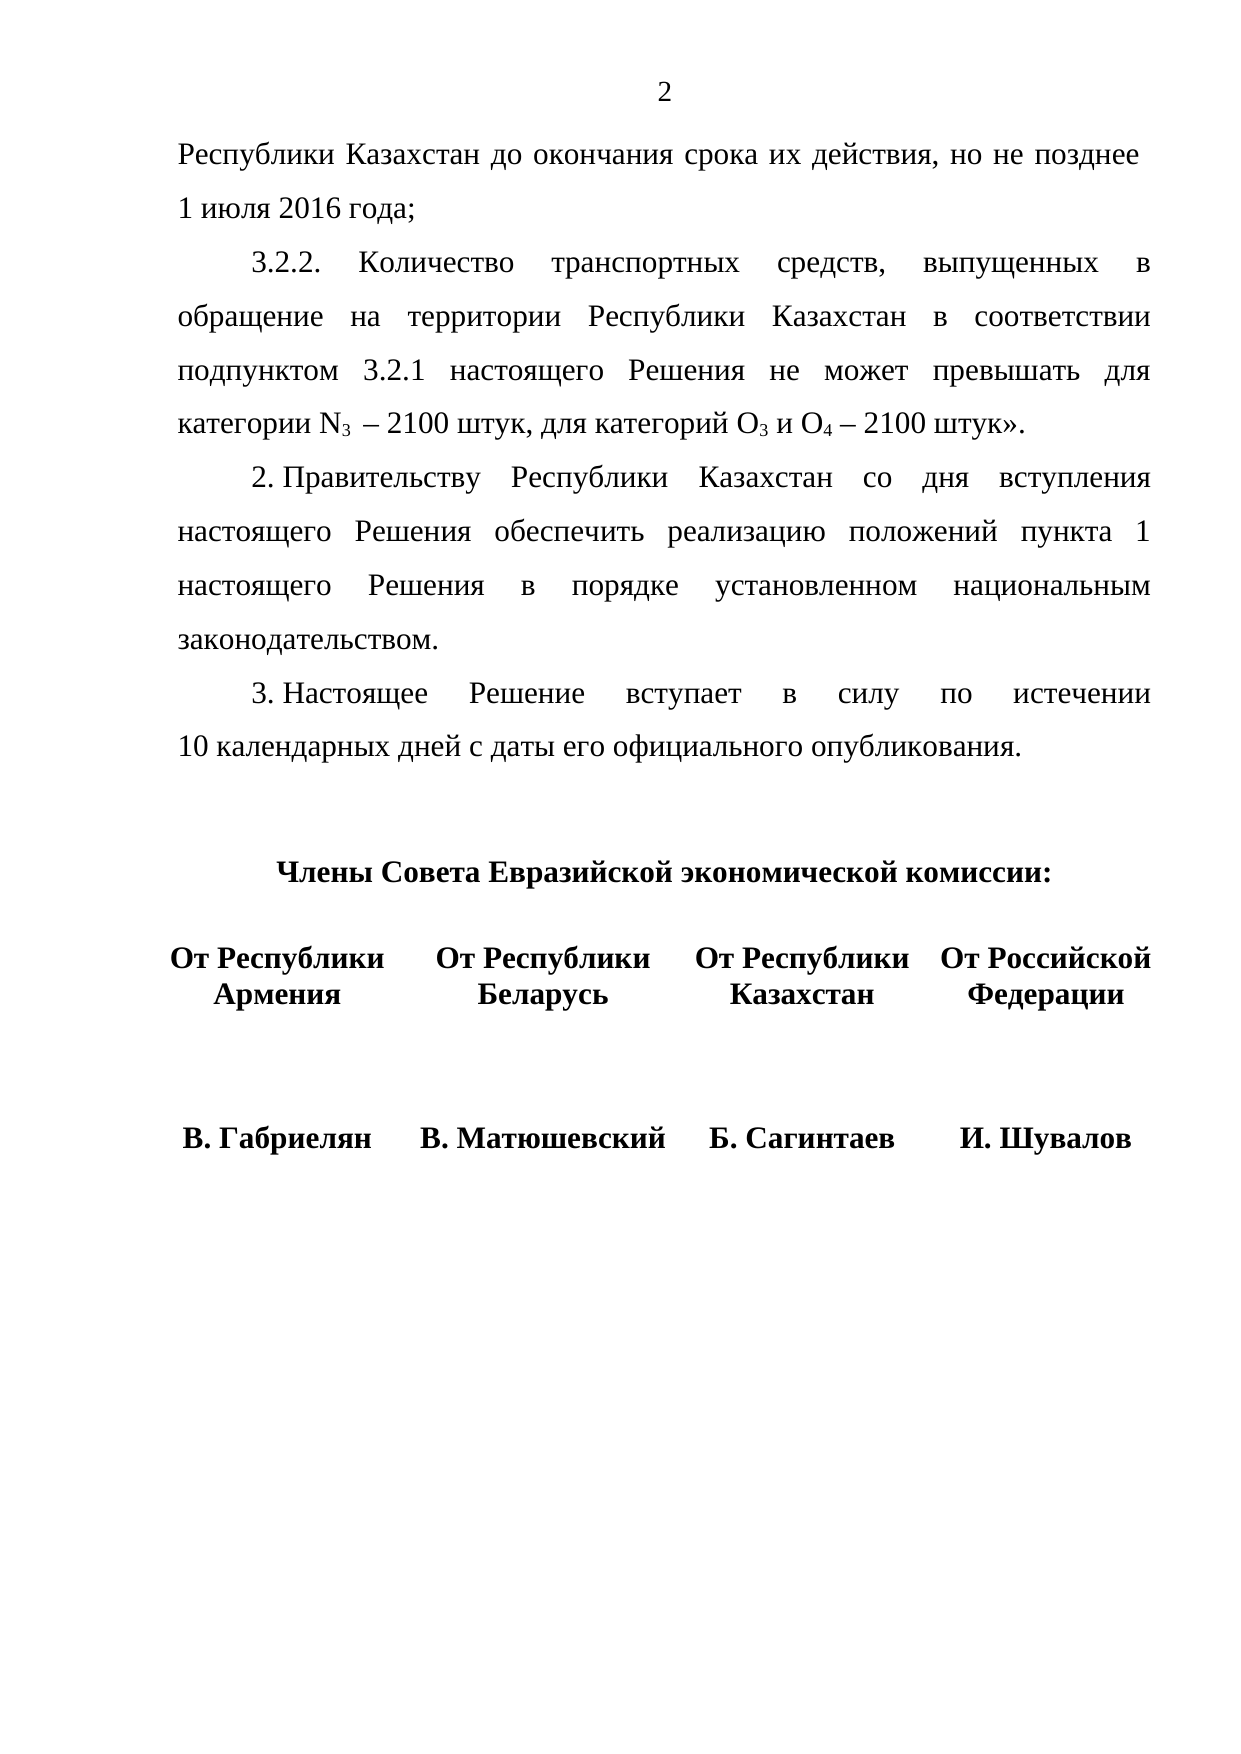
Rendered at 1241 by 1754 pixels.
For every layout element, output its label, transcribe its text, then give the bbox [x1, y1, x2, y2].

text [177, 135, 1152, 225]
table_header От Республики Казахстан [679, 940, 925, 1012]
table_cell В. Габриелян [148, 1012, 407, 1155]
table_cell Б. Сагинтаев [679, 1012, 925, 1155]
table_header От Российской Федерации [925, 940, 1166, 1012]
table_cell И. Шувалов [925, 1012, 1166, 1155]
table_header От Республики Армения [148, 940, 407, 1012]
table_header От Республики Беларусь [407, 940, 679, 1012]
text Члены Совета Евразийской экономической комиссии: [177, 853, 1152, 889]
text 2. Правительству Республики Казахстан со дня вступления настоящего Решения обеспечить реализацию положений пункта 1 настоящего Решения в порядке установленном национальным законодательством. [177, 458, 1152, 656]
table_cell В. Матюшевский [407, 1012, 679, 1155]
text 3. Настоящее Решение вступает в силу по истечении 10 календарных дней с даты его официального опубликования. [177, 674, 1152, 764]
text 3.2.2. Количество транспортных средств, выпущенных в обращение на территории Республики Казахстан в соответствии подпунктом 3.2.1 настоящего Решения не может превышать для категории N3 – 2100 штук, для категорий О3 и О4 – 2100 штук». [177, 243, 1152, 441]
